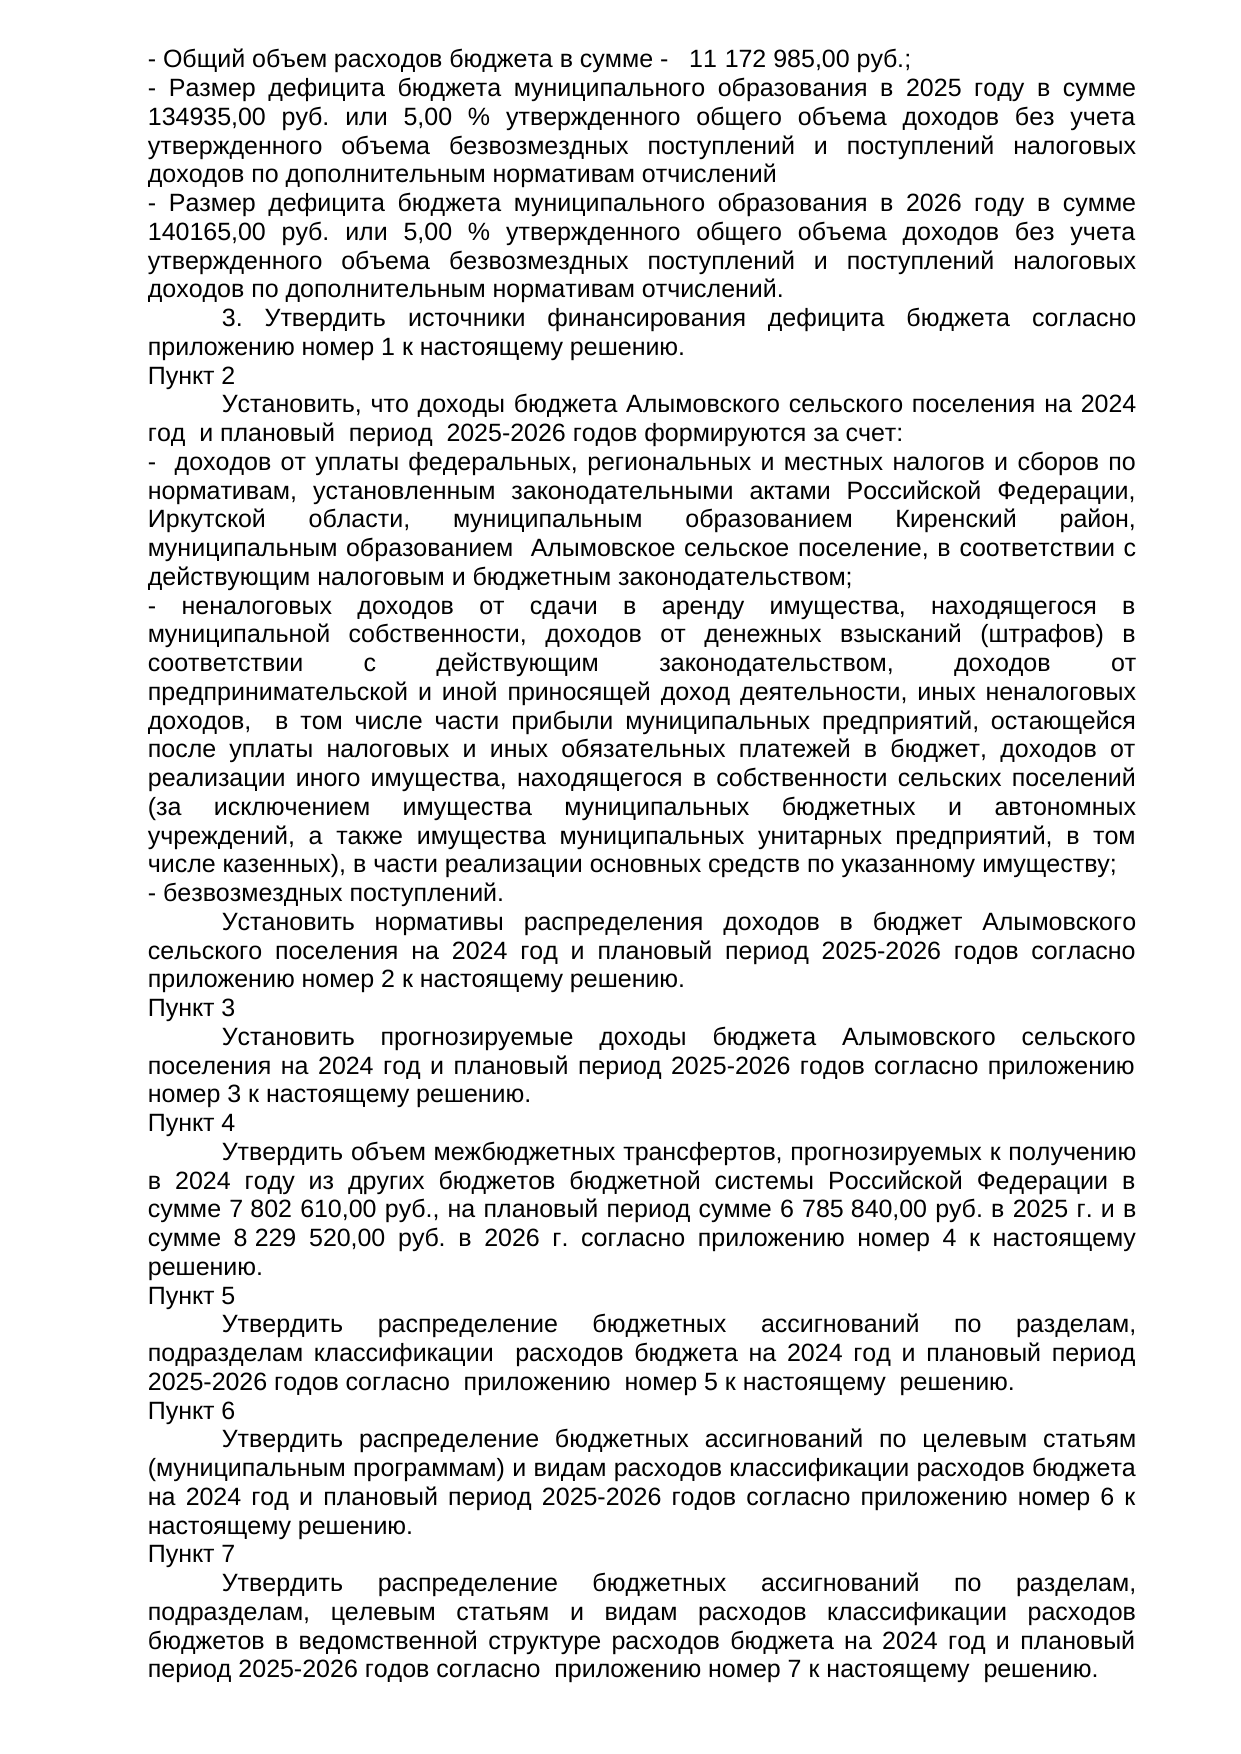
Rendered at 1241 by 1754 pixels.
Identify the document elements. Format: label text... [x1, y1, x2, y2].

text Установить, что доходы бюджета Алымовского сельского поселения на 2024 год и плановый период 2025-2026 годов формируются за счет: [148, 389, 1137, 447]
text Утвердить распределение бюджетных ассигнований по разделам, подразделам классификации расходов бюджета на 2024 год и плановый период 2025-2026 годов согласно приложению номер 5 к настоящему решению. [148, 1309, 1137, 1396]
text - Размер дефицита бюджета муниципального образования в 2026 году в сумме 140165,00 руб. или 5,00 % утвержденного общего объема доходов без учета утвержденного объема безвозмездных поступлений и поступлений налоговых доходов по дополнительным нормативам отчислений. [148, 188, 1137, 303]
text Пункт 6 [148, 1396, 1137, 1424]
text 3. Утвердить источники финансирования дефицита бюджета согласно приложению номер 1 к настоящему решению. [148, 303, 1137, 361]
text - неналоговых доходов от сдачи в аренду имущества, находящегося в муниципальной собственности, доходов от денежных взысканий (штрафов) в соответствии с действующим законодательством, доходов от предпринимательской и иной приносящей доход деятельности, иных неналоговых доходов, в том числе части прибыли муниципальных предприятий, остающейся после уплаты налоговых и иных обязательных платежей в бюджет, доходов от реализации иного имущества, находящегося в собственности сельских поселений (за исключением имущества муниципальных бюджетных и автономных учреждений, а также имущества муниципальных унитарных предприятий, в том числе казенных), в части реализации основных средств по указанному имуществу; [148, 591, 1137, 878]
text - Размер дефицита бюджета муниципального образования в 2025 году в сумме 134935,00 руб. или 5,00 % утвержденного общего объема доходов без учета утвержденного объема безвозмездных поступлений и поступлений налоговых доходов по дополнительным нормативам отчислений [148, 73, 1137, 188]
text Пункт 5 [148, 1281, 1137, 1309]
text Пункт 7 [148, 1539, 1137, 1568]
list Установить прогнозируемые доходы бюджета Алымовского сельского поселения на 2024 год и плановый период 2025-2026 годов согласно приложению номер 3 к настоящему решению. [148, 1022, 1137, 1108]
text Пункт 3 [148, 993, 1137, 1022]
text Пункт 4 [148, 1108, 1137, 1137]
text - Общий объем расходов бюджета в сумме - 11 172 985,00 руб.; [148, 44, 1137, 73]
text - безвозмездных поступлений. [148, 878, 1137, 907]
text Утвердить распределение бюджетных ассигнований по разделам, подразделам, целевым статьям и видам расходов классификации расходов бюджетов в ведомственной структуре расходов бюджета на 2024 год и плановый период 2025-2026 годов согласно приложению номер 7 к настоящему решению. [148, 1568, 1137, 1683]
text Утвердить объем межбюджетных трансфертов, прогнозируемых к получению в 2024 году из других бюджетов бюджетной системы Российской Федерации в сумме 7 802 610,00 руб., на плановый период сумме 6 785 840,00 руб. в 2025 г. и в сумме 8 229 520,00 руб. в 2026 г. согласно приложению номер 4 к настоящему решению. [148, 1137, 1137, 1281]
text Пункт 2 [148, 361, 1137, 389]
text - доходов от уплаты федеральных, региональных и местных налогов и сборов по нормативам, установленным законодательными актами Российской Федерации, Иркутской области, муниципальным образованием Киренский район, муниципальным образованием Алымовское сельское поселение, в соответствии с действующим налоговым и бюджетным законодательством; [148, 447, 1137, 591]
text Установить нормативы распределения доходов в бюджет Алымовского сельского поселения на 2024 год и плановый период 2025-2026 годов согласно приложению номер 2 к настоящему решению. [148, 907, 1137, 993]
list Утвердить распределение бюджетных ассигнований по целевым статьям (муниципальным программам) и видам расходов классификации расходов бюджета на 2024 год и плановый период 2025-2026 годов согласно приложению номер 6 к настоящему решению. [148, 1424, 1137, 1539]
